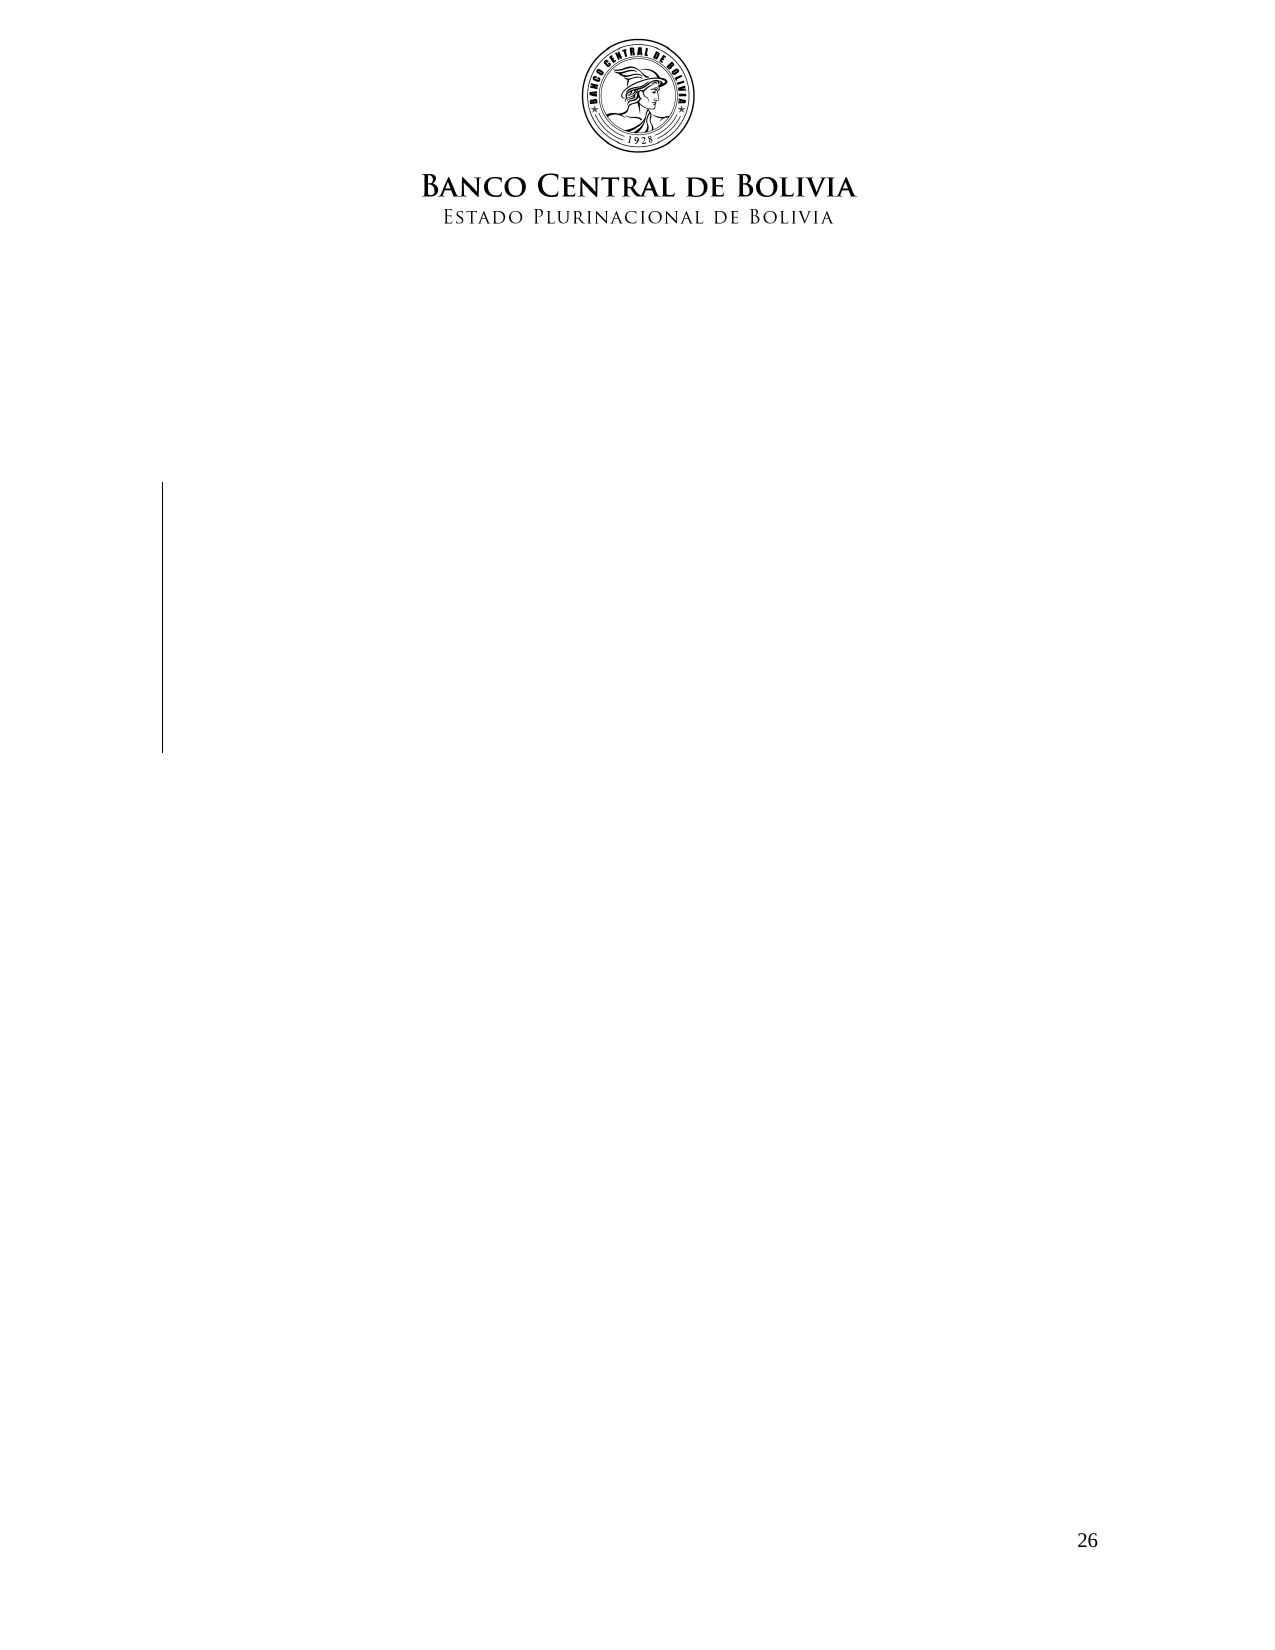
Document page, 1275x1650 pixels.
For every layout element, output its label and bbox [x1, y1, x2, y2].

picture [0, 1, 1275, 236]
